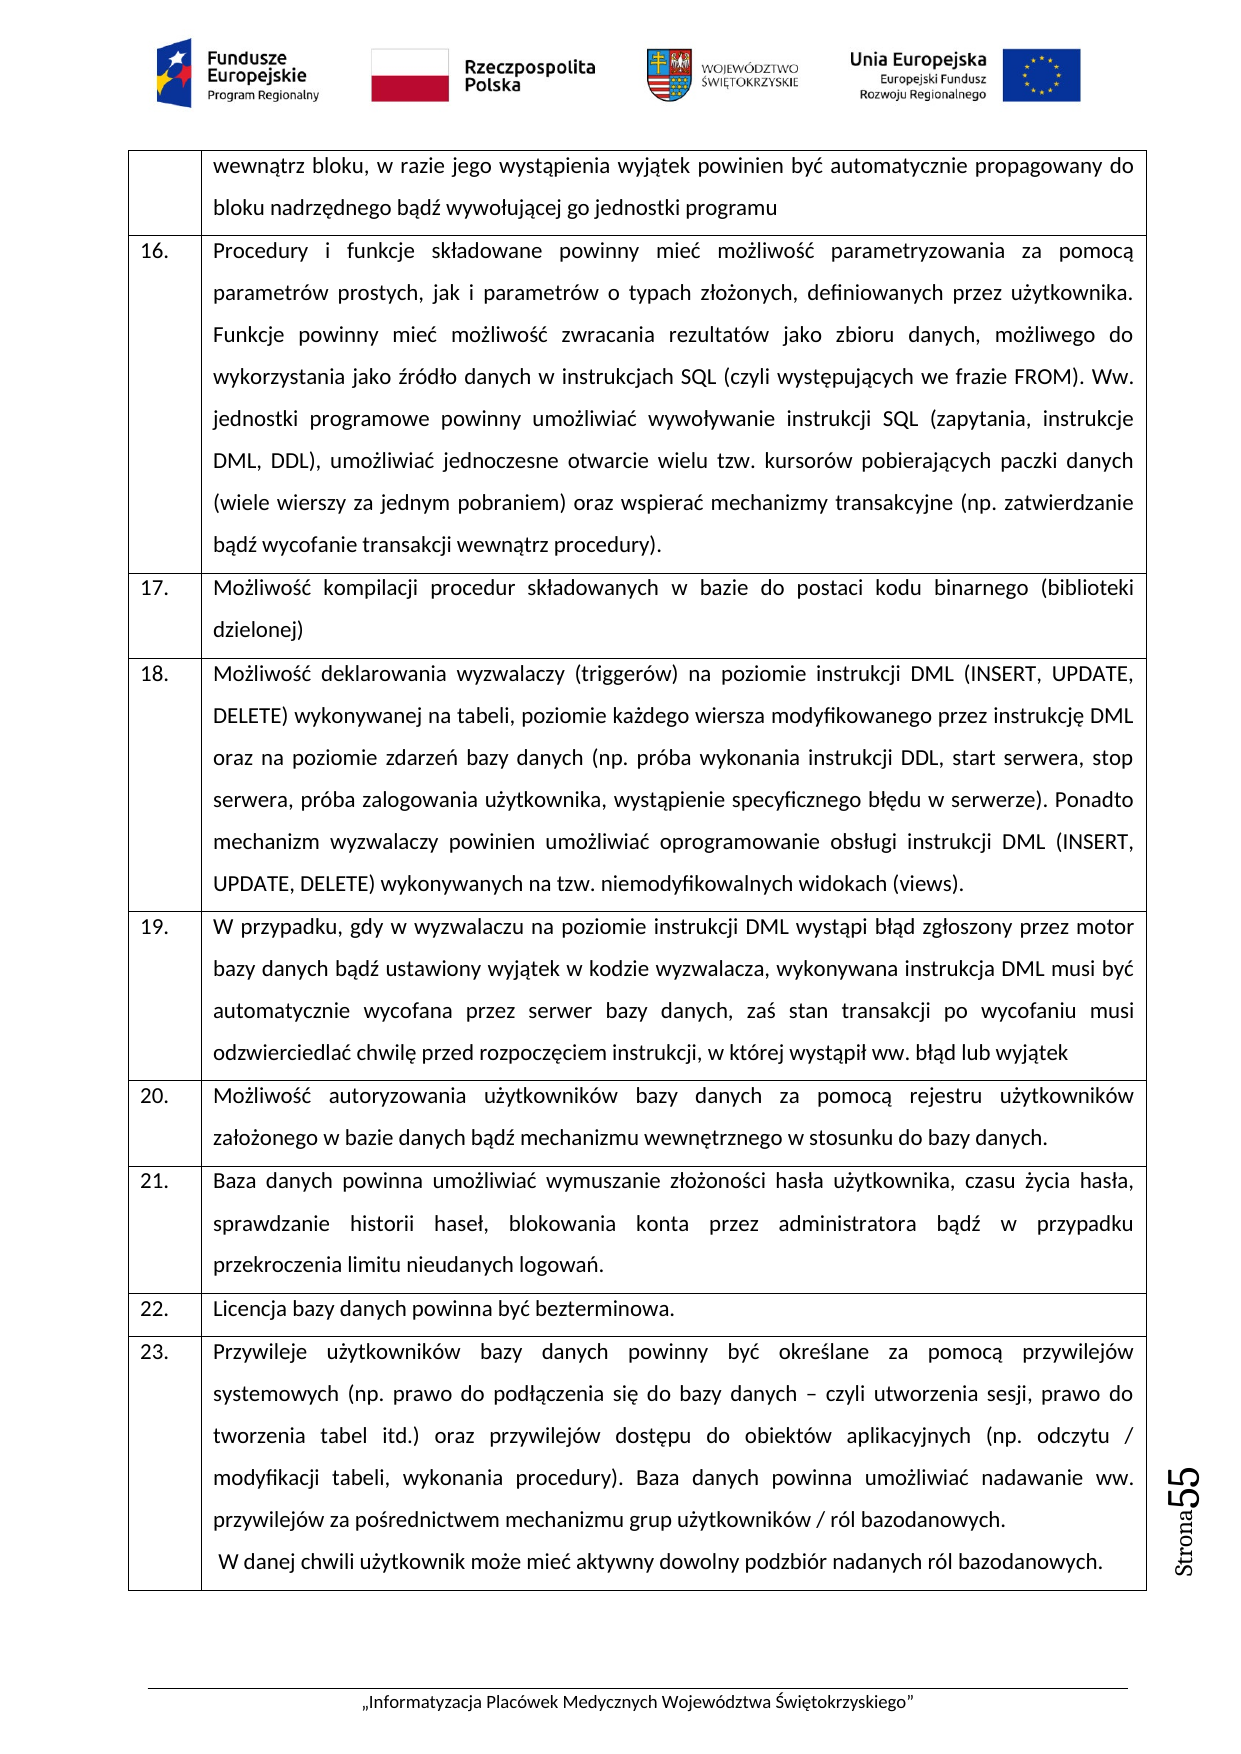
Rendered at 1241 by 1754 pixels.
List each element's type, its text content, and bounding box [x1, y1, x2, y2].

table_cell [129, 151, 201, 235]
table_cell Możliwość deklarowania wyzwalaczy (triggerów) na poziomie instrukcji DML (INSERT, UPDATE, DELETE) wykonywanej na tabeli, poziomie każdego wiersza modyfikowanego przez instrukcję DML oraz na poziomie zdarzeń bazy danych (np. próba wykonania instrukcji DDL, start serwera, stop serwera, próba zalogowania użytkownika, wystąpienie specyficznego błędu w serwerze). Ponadto mechanizm wyzwalaczy powinien umożliwiać oprogramowanie obsługi instrukcji DML (INSERT, UPDATE, DELETE) wykonywanych na tzw. niemodyfikowalnych widokach (views). [202, 659, 1146, 911]
table_cell Licencja bazy danych powinna być bezterminowa. [202, 1294, 1146, 1336]
table_cell Przywileje użytkowników bazy danych powinny być określane za pomocą przywilejów systemowych (np. prawo do podłączenia się do bazy danych – czyli utworzenia sesji, prawo do tworzenia tabel itd.) oraz przywilejów dostępu do obiektów aplikacyjnych (np. odczytu / modyfikacji tabeli, wykonania procedury). Baza danych powinna umożliwiać nadawanie ww. przywilejów za pośrednictwem mechanizmu grup użytkowników / ról bazodanowych. W danej chwili użytkownik może mieć aktywny dowolny podzbiór nadanych ról bazodanowych. [202, 1337, 1146, 1589]
table_cell [129, 1167, 201, 1293]
picture [147, 29, 1088, 115]
table_cell [129, 912, 201, 1080]
table_cell [129, 236, 201, 572]
table_cell Możliwość autoryzowania użytkowników bazy danych za pomocą rejestru użytkowników założonego w bazie danych bądź mechanizmu wewnętrznego w stosunku do bazy danych. [202, 1081, 1146, 1166]
table_cell [129, 1081, 201, 1166]
table_cell W przypadku, gdy w wyzwalaczu na poziomie instrukcji DML wystąpi błąd zgłoszony przez motor bazy danych bądź ustawiony wyjątek w kodzie wyzwalacza, wykonywana instrukcja DML musi być automatycznie wycofana przez serwer bazy danych, zaś stan transakcji po wycofaniu musi odzwierciedlać chwilę przed rozpoczęciem instrukcji, w której wystąpił ww. błąd lub wyjątek [202, 912, 1146, 1080]
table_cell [202, 151, 1146, 235]
table_cell [129, 1337, 201, 1589]
table_cell [129, 659, 201, 911]
table_cell Procedury i funkcje składowane powinny mieć możliwość parametryzowania za pomocą parametrów prostych, jak i parametrów o typach złożonych, definiowanych przez użytkownika. Funkcje powinny mieć możliwość zwracania rezultatów jako zbioru danych, możliwego do wykorzystania jako źródło danych w instrukcjach SQL (czyli występujących we frazie FROM). Ww. jednostki programowe powinny umożliwiać wywoływanie instrukcji SQL (zapytania, instrukcje DML, DDL), umożliwiać jednoczesne otwarcie wielu tzw. kursorów pobierających paczki danych (wiele wierszy za jednym pobraniem) oraz wspierać mechanizmy transakcyjne (np. zatwierdzanie bądź wycofanie transakcji wewnątrz procedury). [202, 236, 1146, 572]
table_cell Baza danych powinna umożliwiać wymuszanie złożoności hasła użytkownika, czasu życia hasła, sprawdzanie historii haseł, blokowania konta przez administratora bądź w przypadku przekroczenia limitu nieudanych logowań. [202, 1167, 1146, 1293]
table_cell [129, 574, 201, 658]
table_cell Możliwość kompilacji procedur składowanych w bazie do postaci kodu binarnego (biblioteki dzielonej) [202, 574, 1146, 658]
table_cell [129, 1294, 201, 1336]
